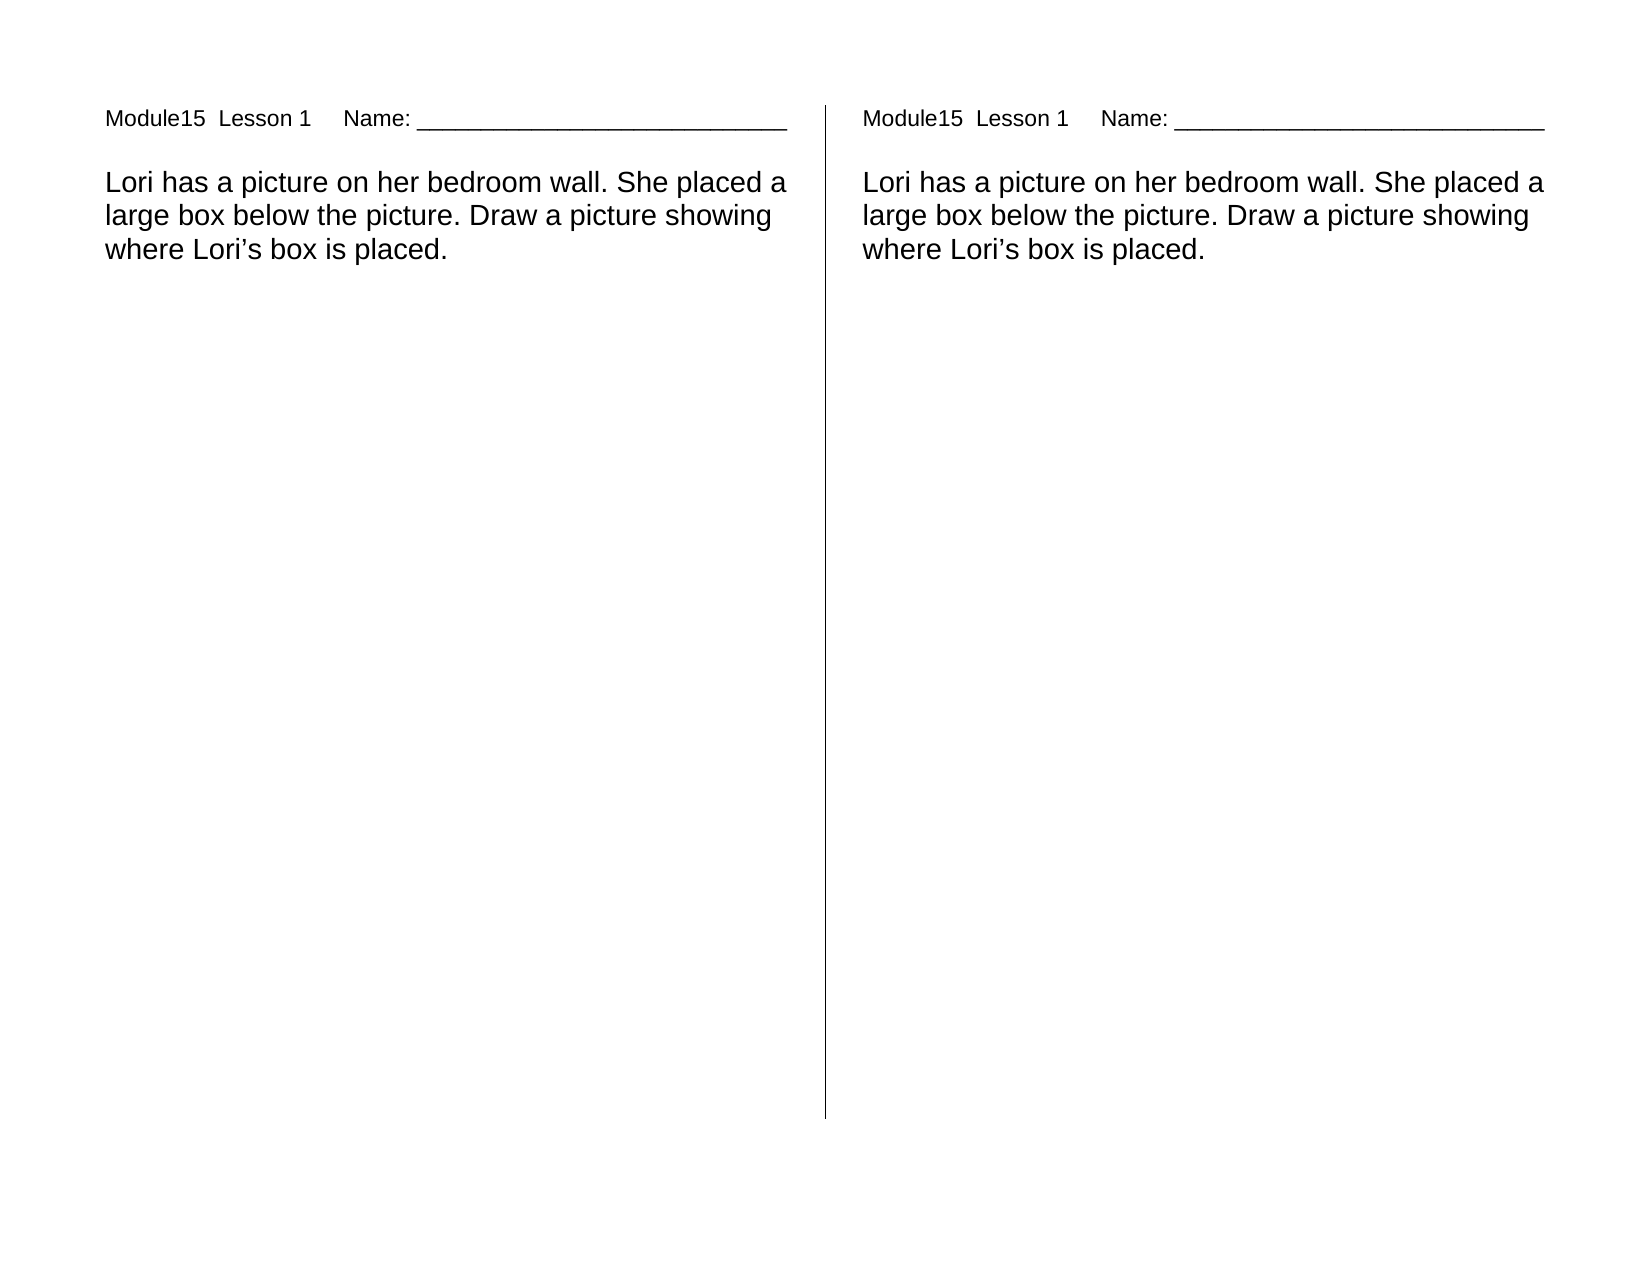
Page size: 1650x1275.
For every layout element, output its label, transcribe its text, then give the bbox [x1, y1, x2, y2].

text Module15 Lesson 1 Name: _____________________________ [105, 105, 787, 131]
text Lori has a picture on her bedroom wall. She placed a large box below the picture. Draw a picture showing where Lori’s box is placed. [105, 165, 787, 266]
text Module15 Lesson 1 Name: _____________________________ [862, 105, 1545, 131]
text Lori has a picture on her bedroom wall. She placed a large box below the picture. Draw a picture showing where Lori’s box is placed. [862, 165, 1545, 266]
